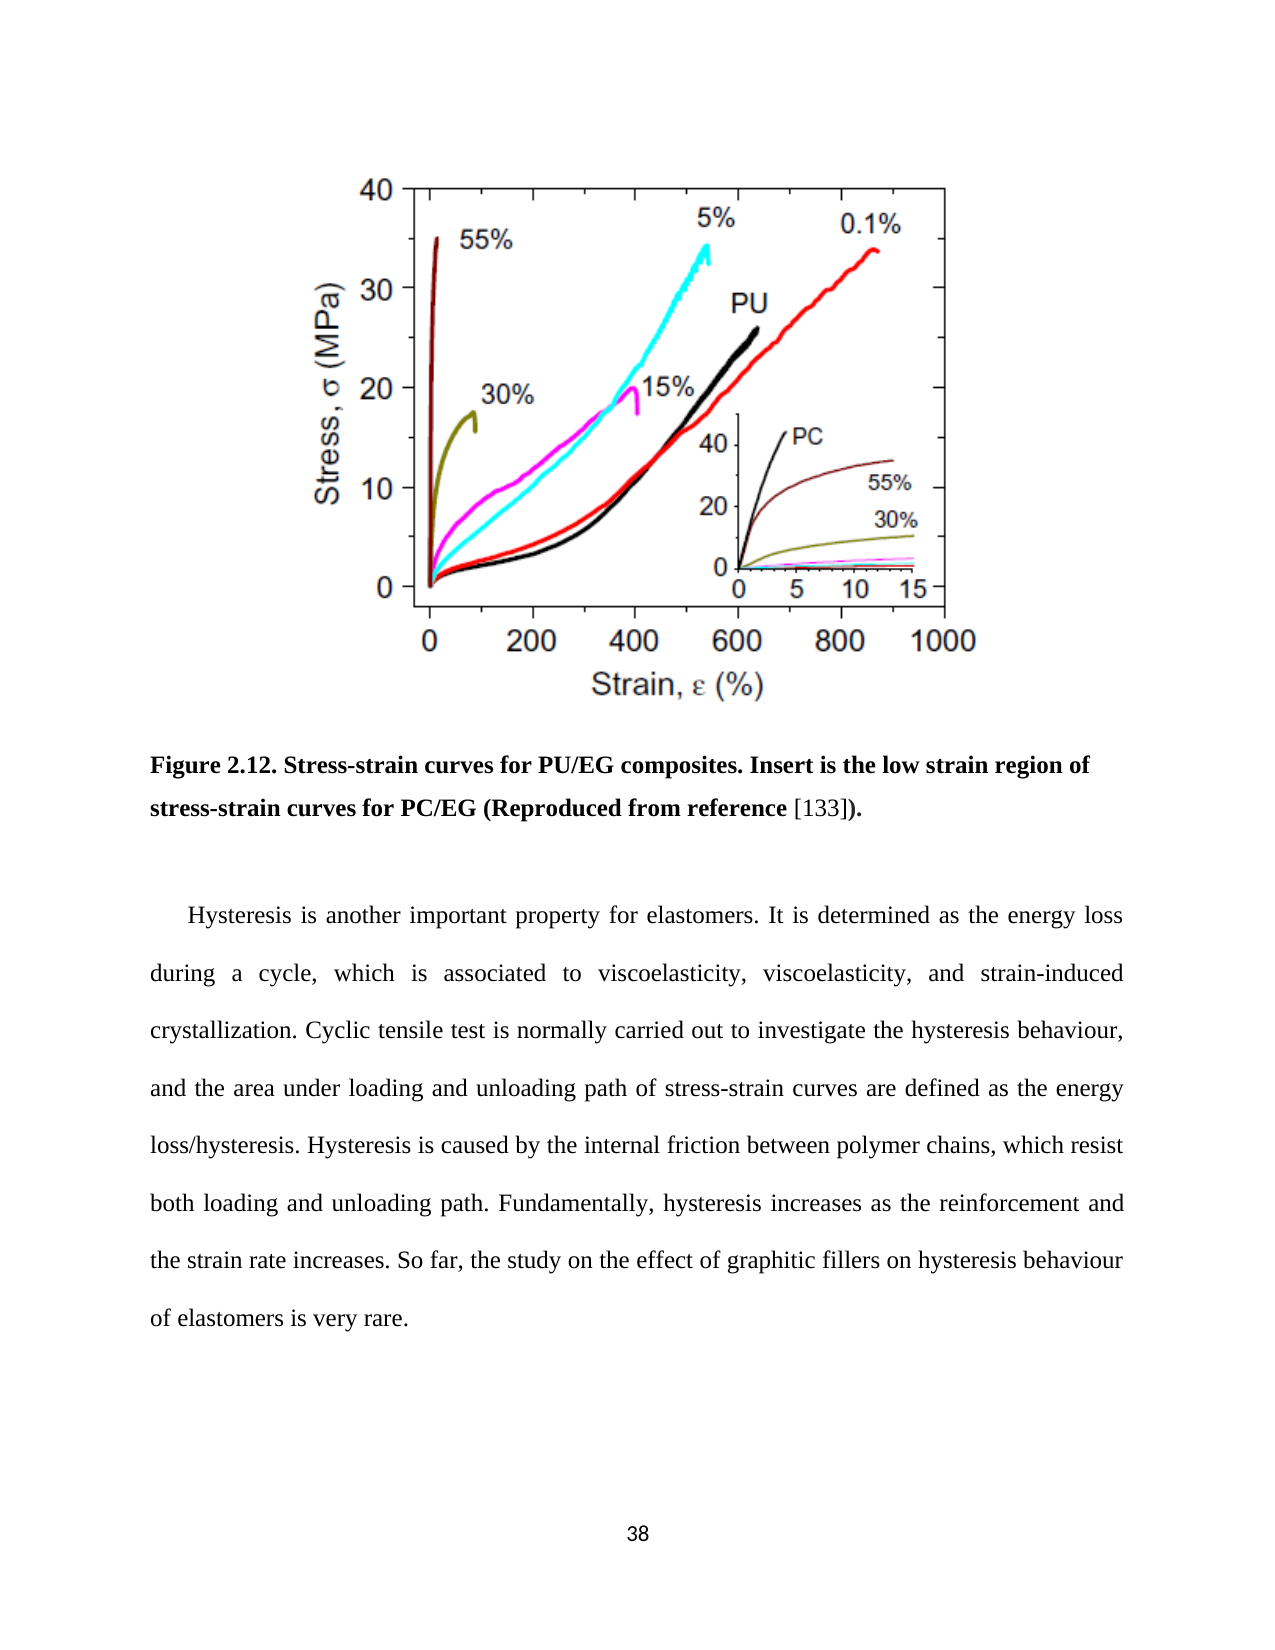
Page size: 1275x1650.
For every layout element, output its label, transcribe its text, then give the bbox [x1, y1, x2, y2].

text Hysteresis is another important property for elastomers. It is determined as the energy loss during a cycle, which is associated to viscoelasticity, viscoelasticity, and strain-induced crystallization. Cyclic tensile test is normally carried out to investigate the hysteresis behaviour, and the area under loading and unloading path of stress-strain curves are defined as the energy loss/hysteresis. Hysteresis is caused by the internal friction between polymer chains, which resist both loading and unloading path. Fundamentally, hysteresis increases as the reinforcement and the strain rate increases. So far, the study on the effect of graphitic fillers on hysteresis behaviour of elastomers is very rare. [150, 900, 1125, 1331]
text Figure 2.12. Stress-strain curves for PU/EG composites. Insert is the low strain region of stress-strain curves for PC/EG (Reproduced from reference [133]). [150, 750, 1125, 822]
picture [290, 150, 985, 722]
